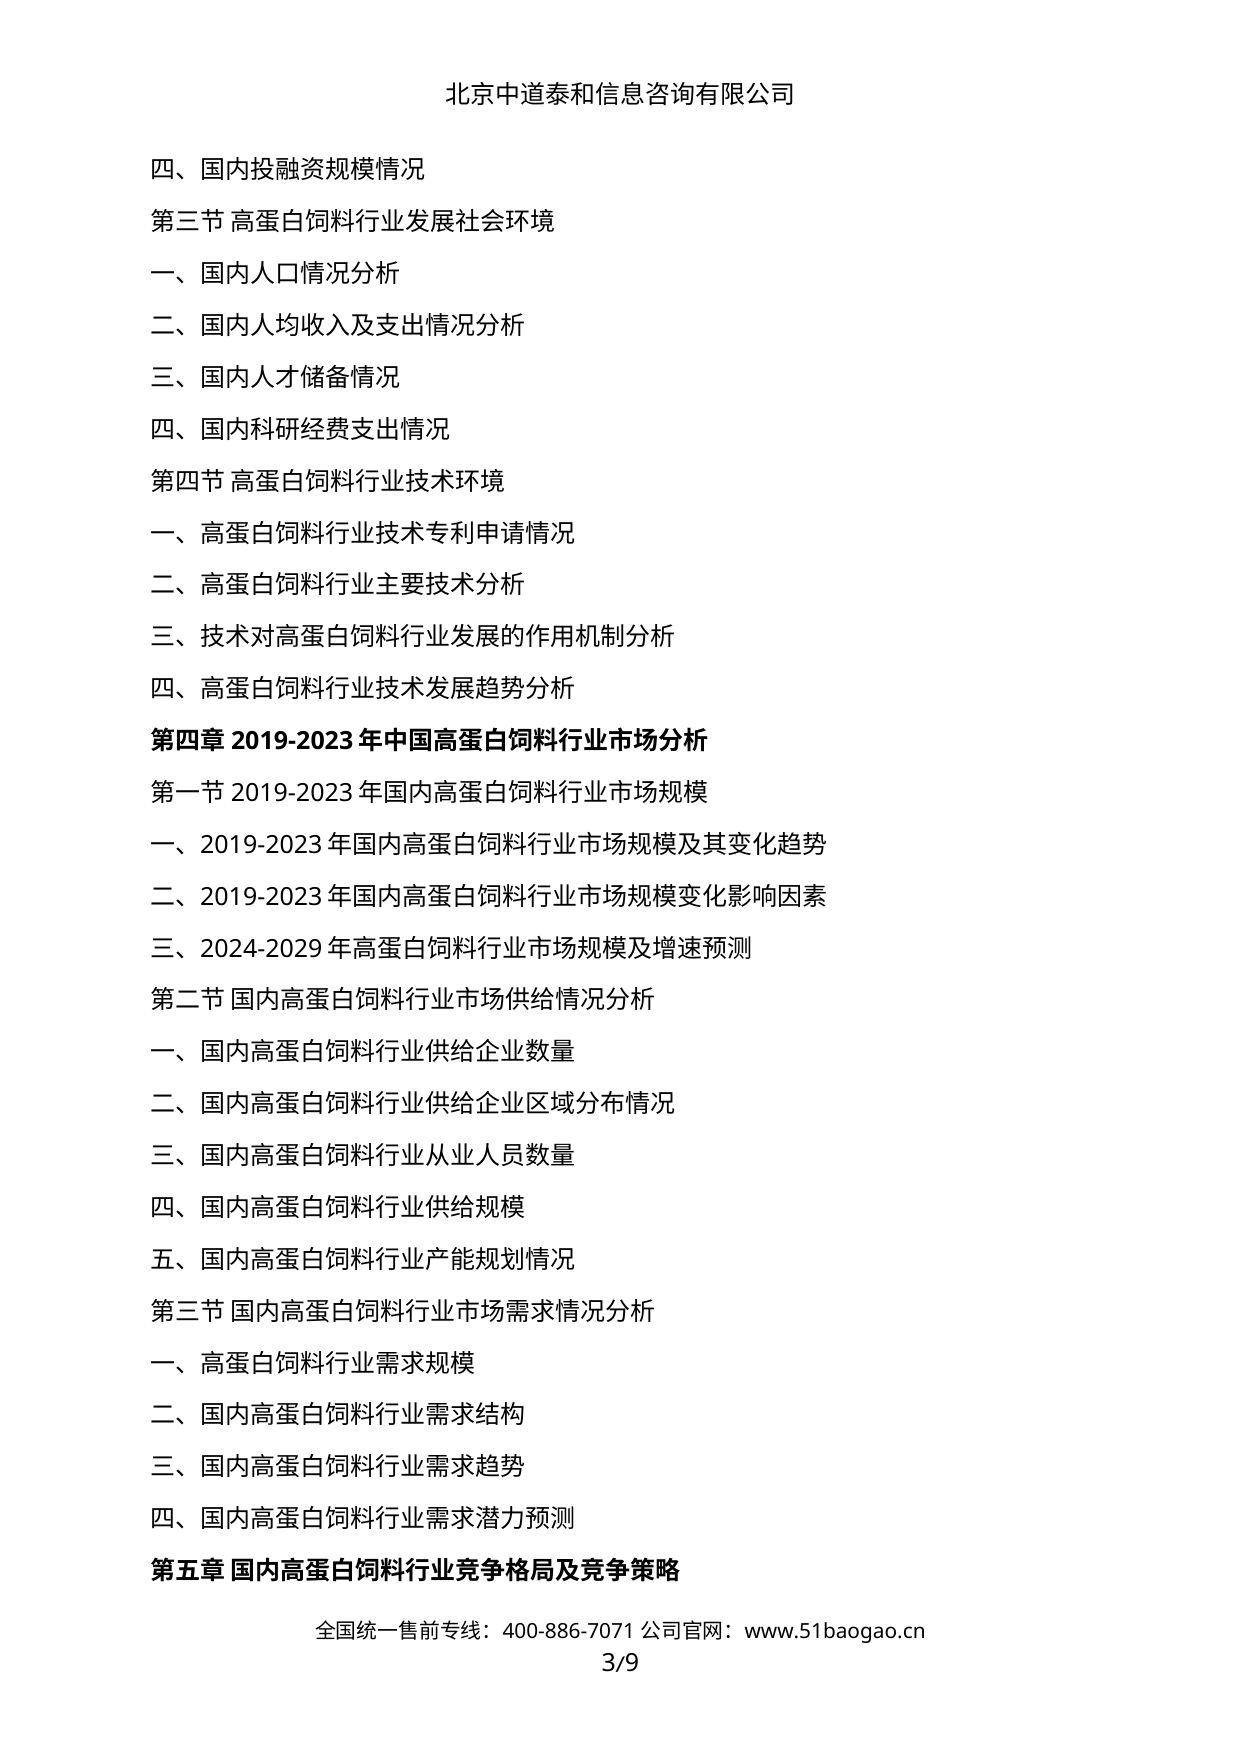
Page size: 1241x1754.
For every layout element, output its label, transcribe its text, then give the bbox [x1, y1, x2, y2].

text 一、高蛋白饲料行业技术专利申请情况 [150, 513, 1090, 549]
text 三、国内人才储备情况 [150, 357, 1090, 394]
text 三、技术对高蛋白饲料行业发展的作用机制分析 [150, 617, 1090, 653]
text 第三节 高蛋白饲料行业发展社会环境 [150, 202, 1090, 238]
text 四、高蛋白饲料行业技术发展趋势分析 [150, 669, 1090, 705]
text 一、国内高蛋白饲料行业供给企业数量 [150, 1032, 1090, 1068]
text 一、2019-2023年国内高蛋白饲料行业市场规模及其变化趋势 [150, 824, 1090, 861]
text 一、高蛋白饲料行业需求规模 [150, 1343, 1090, 1379]
text 第二节 国内高蛋白饲料行业市场供给情况分析 [150, 980, 1090, 1016]
text 三、国内高蛋白饲料行业需求趋势 [150, 1447, 1090, 1483]
text 第四章 2019-2023年中国高蛋白饲料行业市场分析 [150, 721, 1090, 757]
text 二、2019-2023年国内高蛋白饲料行业市场规模变化影响因素 [150, 876, 1090, 912]
text 第四节 高蛋白饲料行业技术环境 [150, 461, 1090, 497]
text 二、国内高蛋白饲料行业需求结构 [150, 1395, 1090, 1431]
text 一、国内人口情况分析 [150, 254, 1090, 290]
text 三、国内高蛋白饲料行业从业人员数量 [150, 1136, 1090, 1172]
text 第一节 2019-2023年国内高蛋白饲料行业市场规模 [150, 772, 1090, 809]
text 四、国内科研经费支出情况 [150, 409, 1090, 446]
text 二、国内高蛋白饲料行业供给企业区域分布情况 [150, 1084, 1090, 1120]
text 第三节 国内高蛋白饲料行业市场需求情况分析 [150, 1291, 1090, 1327]
text 四、国内投融资规模情况 [150, 150, 1090, 186]
text 二、高蛋白饲料行业主要技术分析 [150, 565, 1090, 601]
text 五、国内高蛋白饲料行业产能规划情况 [150, 1239, 1090, 1276]
text 四、国内高蛋白饲料行业供给规模 [150, 1187, 1090, 1224]
text 三、2024-2029年高蛋白饲料行业市场规模及增速预测 [150, 928, 1090, 964]
text 二、国内人均收入及支出情况分析 [150, 306, 1090, 342]
text 四、国内高蛋白饲料行业需求潜力预测 [150, 1499, 1090, 1535]
text 第五章 国内高蛋白饲料行业竞争格局及竞争策略 [150, 1551, 1090, 1587]
